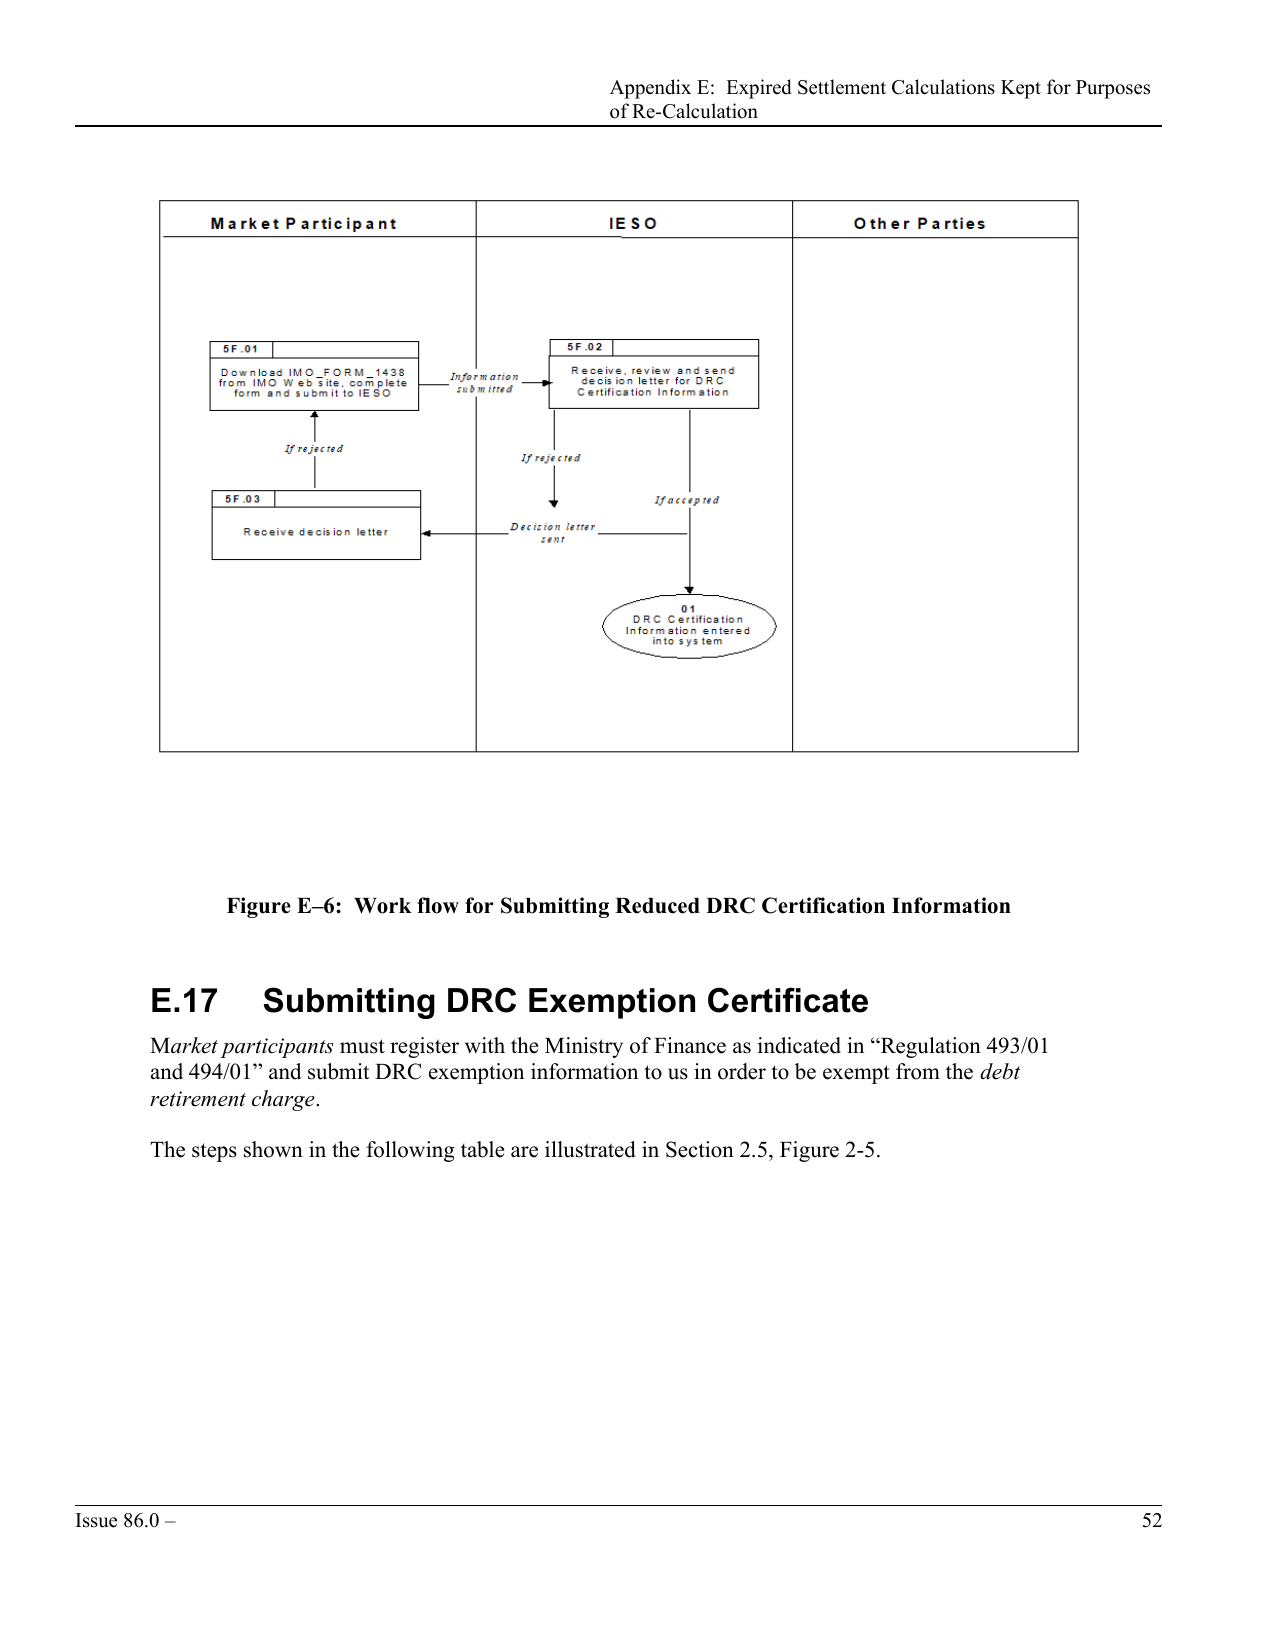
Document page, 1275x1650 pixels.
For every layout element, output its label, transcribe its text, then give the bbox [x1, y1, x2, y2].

text Figure E–6: Work flow for Submitting Reduced DRC Certification Information [150, 892, 1087, 918]
text Market participants must register with the Ministry of Finance as indicated in “Regulation 493/01 and 494/01” and submit DRC exemption information to us in order to be exempt from the debt retirement charge. [150, 1032, 1087, 1111]
text The steps shown in the following table are illustrated in Section 2.5, Figure 2-5. [150, 1136, 1087, 1162]
text Submitting DRC Exemption Certificate [150, 981, 1087, 1019]
picture [150, 193, 1088, 886]
